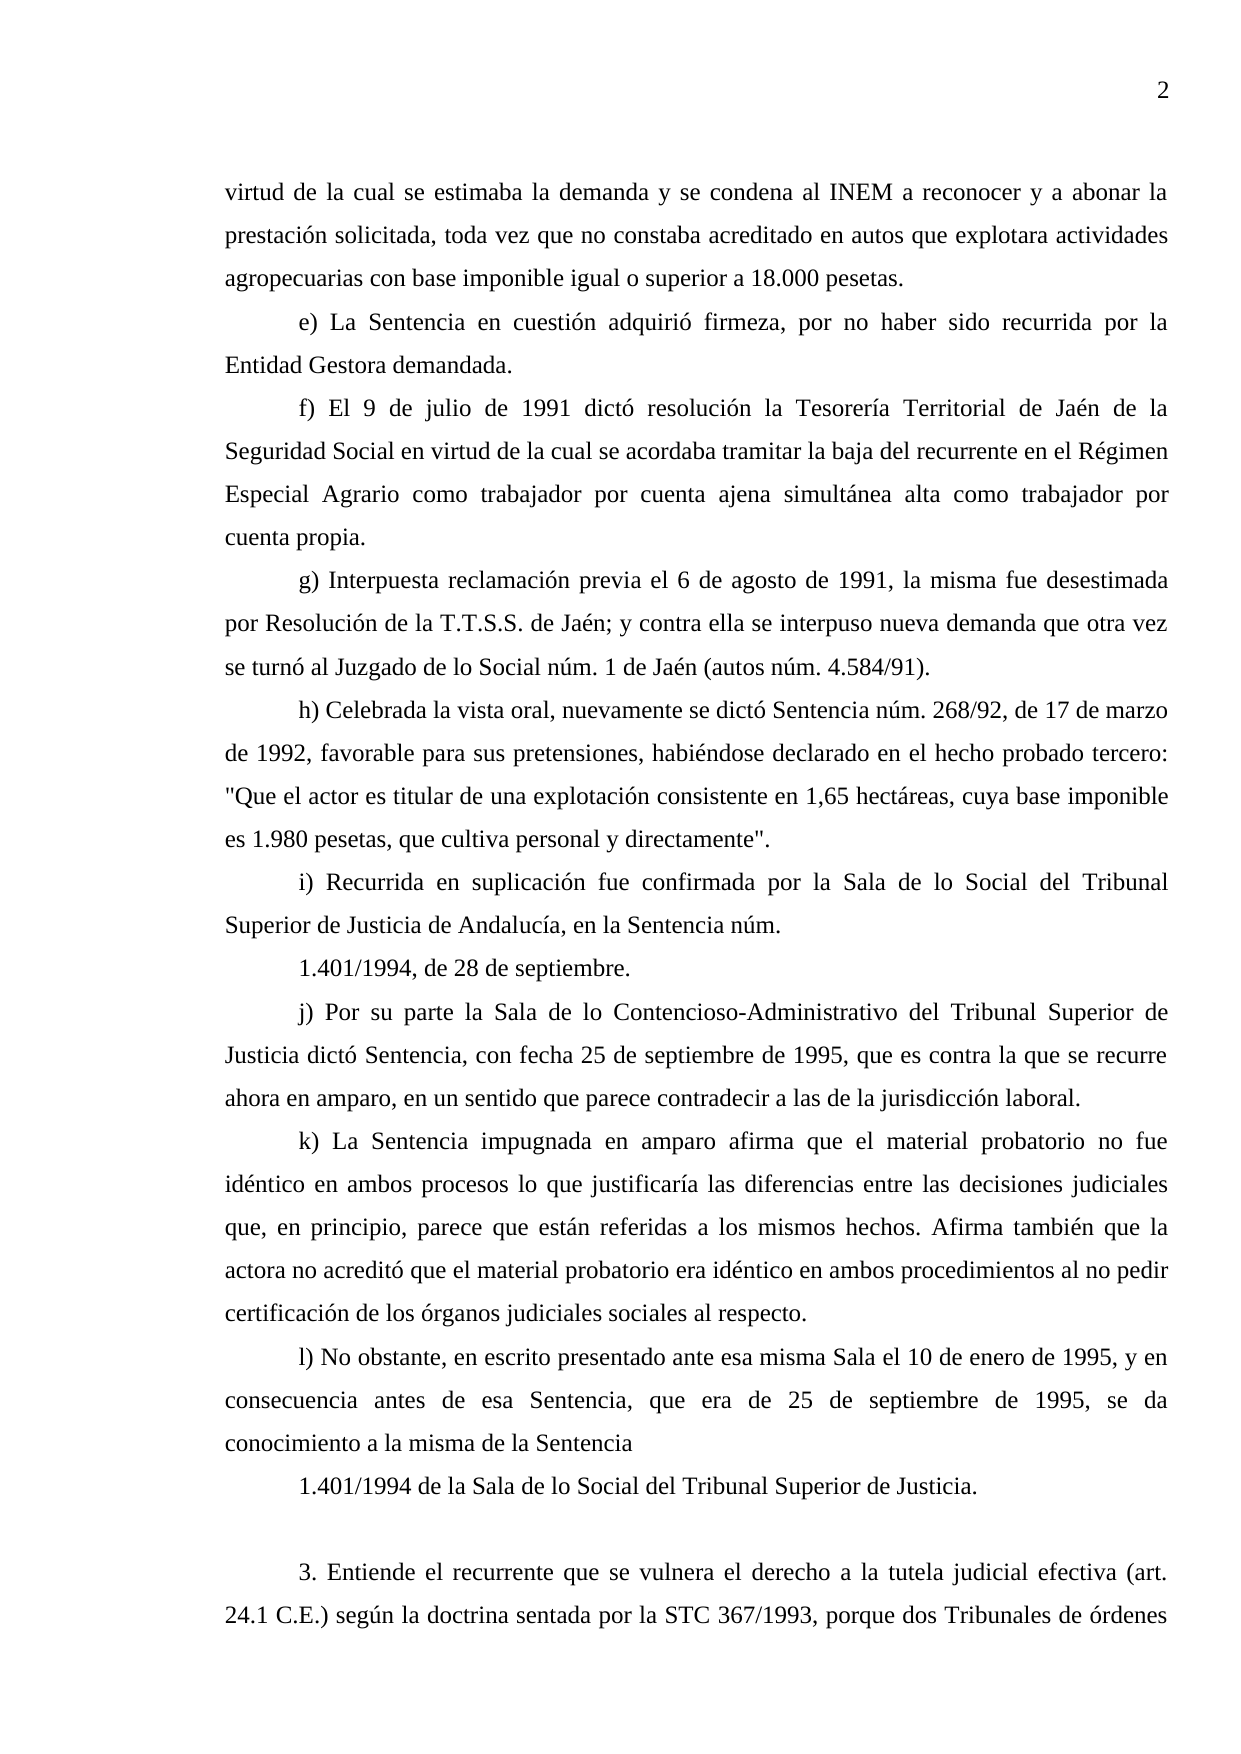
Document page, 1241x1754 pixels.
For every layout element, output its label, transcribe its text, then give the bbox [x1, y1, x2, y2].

text g) Interpuesta reclamación previa el 6 de agosto de 1991, la misma fue desestimada por Resolución de la T.T.S.S. de Jaén; y contra ella se interpuso nueva demanda que otra vez se turnó al Juzgado de lo Social núm. 1 de Jaén (autos núm. 4.584/91). [224, 565, 1169, 680]
text f) El 9 de julio de 1991 dictó resolución la Tesorería Territorial de Jaén de la Seguridad Social en virtud de la cual se acordaba tramitar la baja del recurrente en el Régimen Especial Agrario como trabajador por cuenta ajena simultánea alta como trabajador por cuenta propia. [224, 393, 1169, 551]
text 1.401/1994 de la Sala de lo Social del Tribunal Superior de Justicia. [224, 1471, 1169, 1500]
text h) Celebrada la vista oral, nuevamente se dictó Sentencia núm. 268/92, de 17 de marzo de 1992, favorable para sus pretensiones, habiéndose declarado en el hecho probado tercero: "Que el actor es titular de una explotación consistente en 1,65 hectáreas, cuya base imponible es 1.980 pesetas, que cultiva personal y directamente". [224, 695, 1169, 853]
text l) No obstante, en escrito presentado ante esa misma Sala el 10 de enero de 1995, y en consecuencia antes de esa Sentencia, que era de 25 de septiembre de 1995, se da conocimiento a la misma de la Sentencia [224, 1342, 1169, 1457]
text 1.401/1994, de 28 de septiembre. [224, 953, 1169, 982]
text e) La Sentencia en cuestión adquirió firmeza, por no haber sido recurrida por la Entidad Gestora demandada. [224, 307, 1169, 378]
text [224, 177, 1169, 292]
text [224, 1557, 1169, 1629]
text i) Recurrida en suplicación fue confirmada por la Sala de lo Social del Tribunal Superior de Justicia de Andalucía, en la Sentencia núm. [224, 867, 1169, 939]
text j) Por su parte la Sala de lo Contencioso-Administrativo del Tribunal Superior de Justicia dictó Sentencia, con fecha 25 de septiembre de 1995, que es contra la que se recurre ahora en amparo, en un sentido que parece contradecir a las de la jurisdicción laboral. [224, 997, 1169, 1112]
text k) La Sentencia impugnada en amparo afirma que el material probatorio no fue idéntico en ambos procesos lo que justificaría las diferencias entre las decisiones judiciales que, en principio, parece que están referidas a los mismos hechos. Afirma también que la actora no acreditó que el material probatorio era idéntico en ambos procedimientos al no pedir certificación de los órganos judiciales sociales al respecto. [224, 1126, 1169, 1327]
